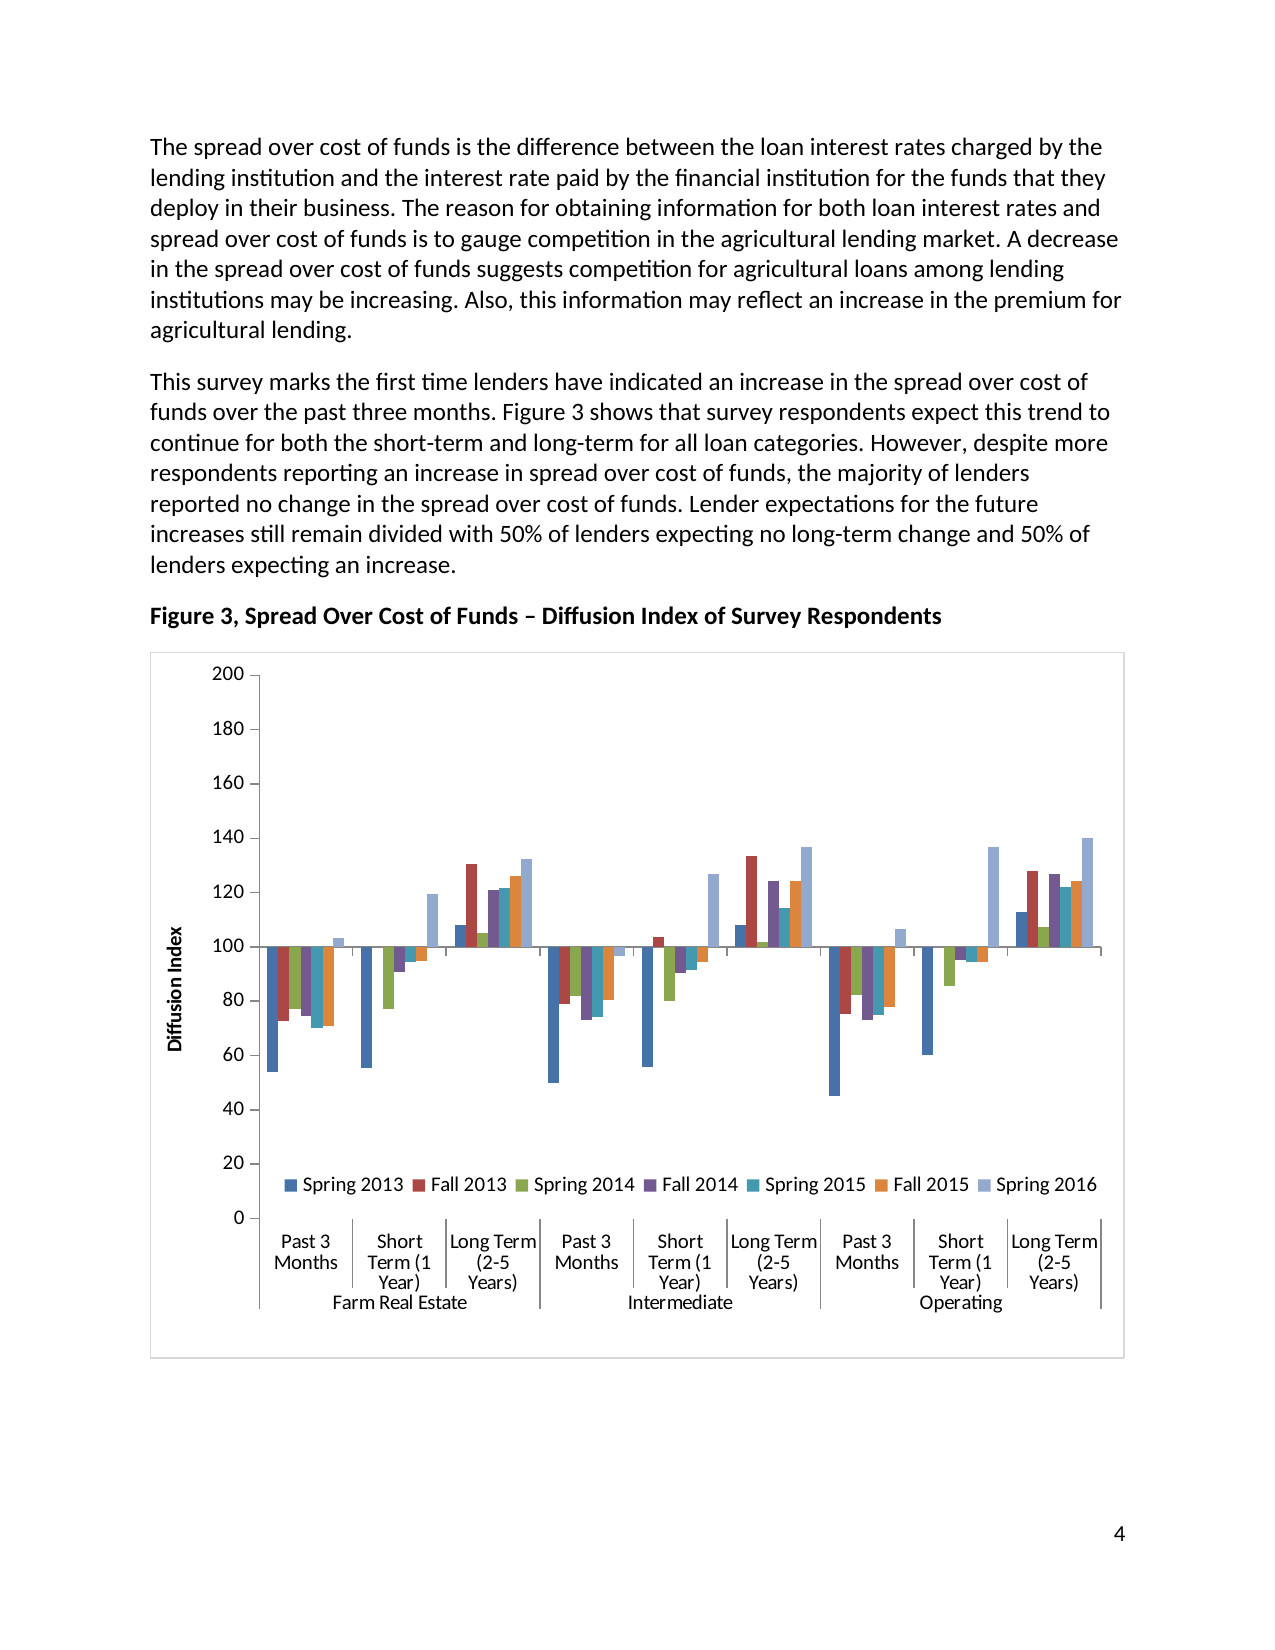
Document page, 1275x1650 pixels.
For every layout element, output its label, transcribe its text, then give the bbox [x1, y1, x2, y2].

text The spread over cost of funds is the difference between the loan interest rates charged by the lending institution and the interest rate paid by the financial institution for the funds that they deploy in their business. The reason for obtaining information for both loan interest rates and spread over cost of funds is to gauge competition in the agricultural lending market. A decrease in the spread over cost of funds suggests competition for agricultural loans among lending institutions may be increasing. Also, this information may reflect an increase in the premium for agricultural lending. [150, 131, 1125, 345]
text Figure 3, Spread Over Cost of Funds – Diffusion Index of Survey Respondents [150, 600, 1125, 631]
text This survey marks the first time lenders have indicated an increase in the spread over cost of funds over the past three months. Figure 3 shows that survey respondents expect this trend to continue for both the short-term and long-term for all loan categories. However, despite more respondents reporting an increase in spread over cost of funds, the majority of lenders reported no change in the spread over cost of funds. Lender expectations for the future increases still remain divided with 50% of lenders expecting no long-term change and 50% of lenders expecting an increase. [150, 366, 1125, 579]
